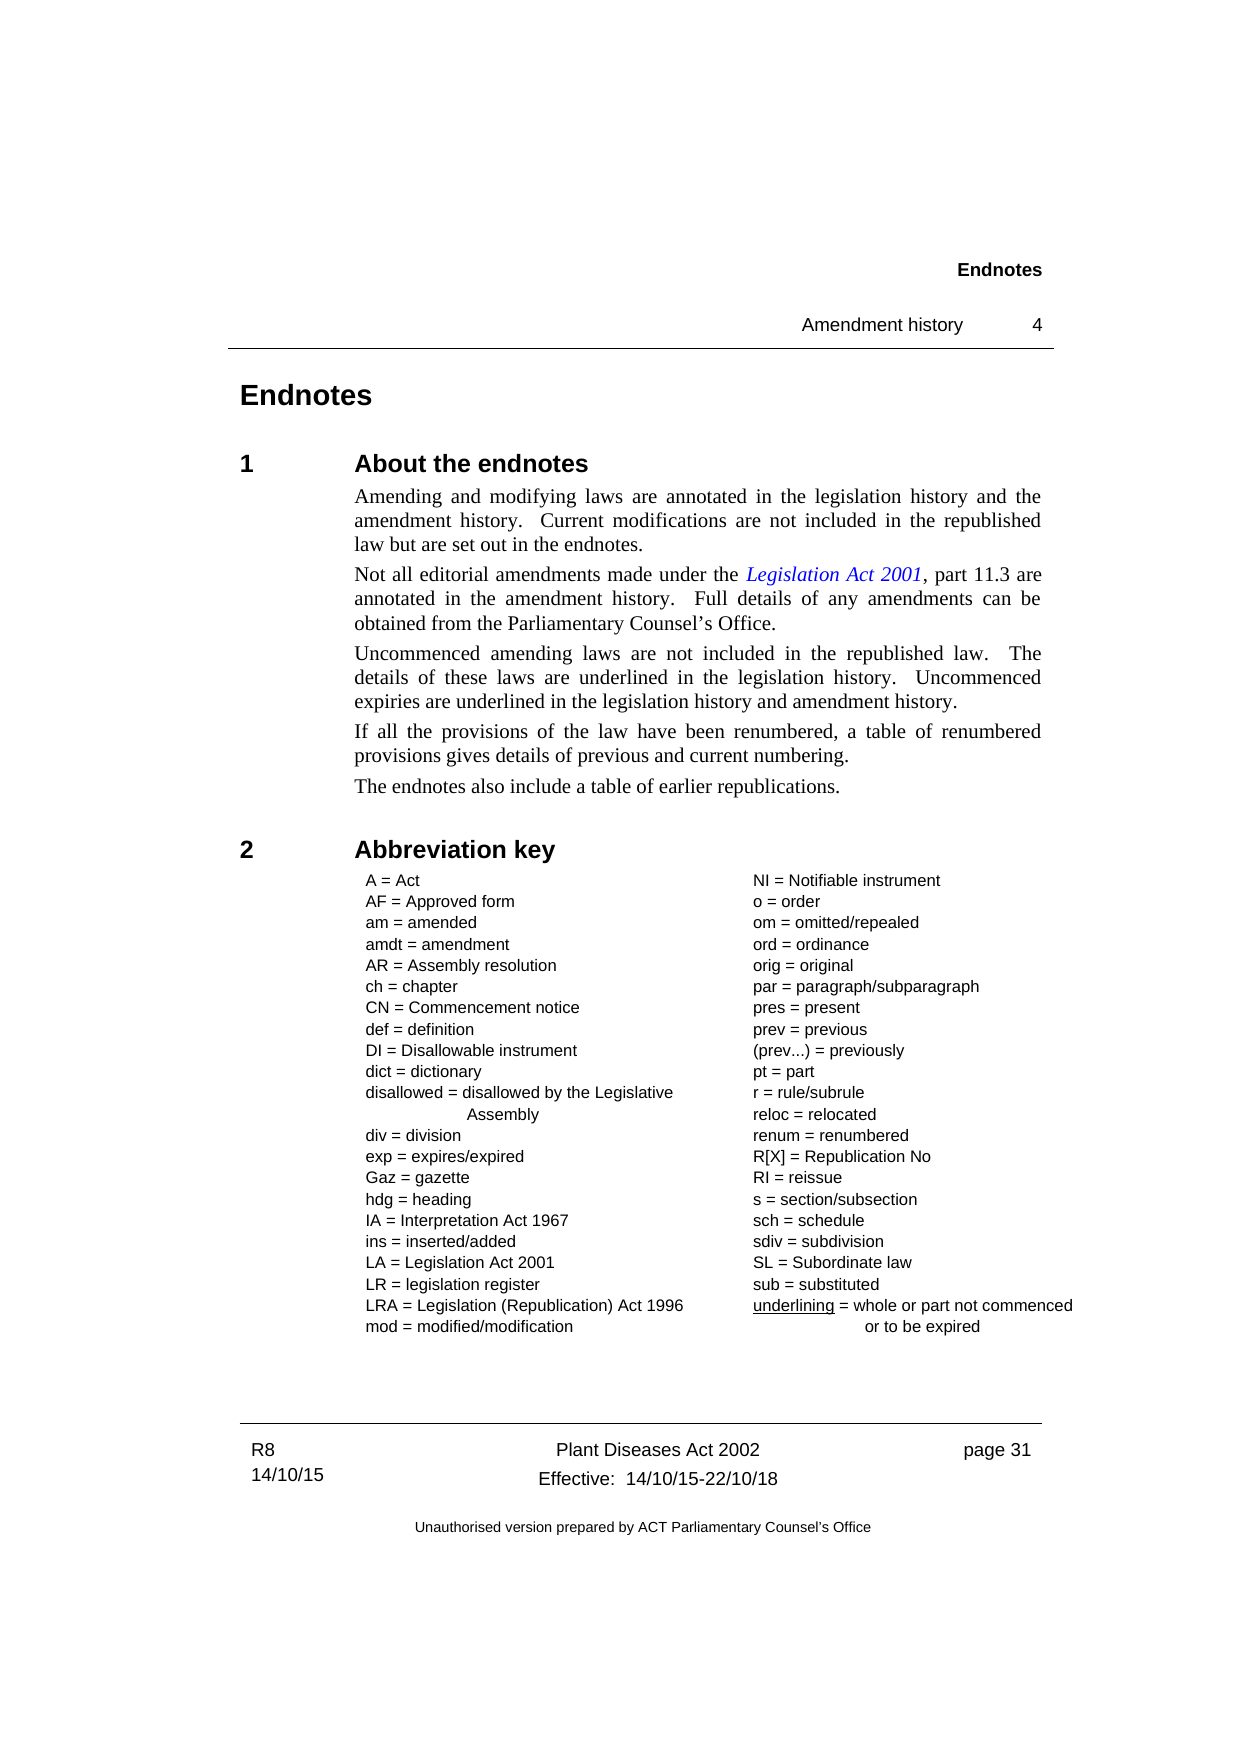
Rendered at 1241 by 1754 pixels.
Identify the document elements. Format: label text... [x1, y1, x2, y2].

table_cell r = rule/subrule [742, 1081, 1122, 1102]
table_cell o = order [742, 890, 1122, 911]
table_cell orig = original [742, 954, 1122, 975]
table_cell mod = modified/modification [354, 1315, 742, 1336]
table_cell dict = dictionary [354, 1060, 742, 1081]
table_cell AR = Assembly resolution [354, 954, 742, 975]
table_cell disallowed = disallowed by the Legislative [354, 1081, 742, 1102]
table_cell renum = renumbered [742, 1124, 1122, 1145]
table_cell sdiv = subdivision [742, 1230, 1122, 1251]
text Not all editorial amendments made under the Legislation Act 2001, part 11.3 are annotated in the amendment history. Full details of any amendments can be obtained from the Parliamentary Counsel’s Office. [354, 562, 1042, 634]
table_cell reloc = relocated [742, 1103, 1122, 1124]
table_cell (prev...) = previously [742, 1039, 1122, 1060]
table_cell am = amended [354, 911, 742, 932]
table_cell IA = Interpretation Act 1967 [354, 1209, 742, 1230]
text Uncommenced amending laws are not included in the republished law. The details of these laws are underlined in the legislation history. Uncommenced expiries are underlined in the legislation history and amendment history. [354, 641, 1042, 713]
table_header NI = Notifiable instrument [742, 869, 1122, 890]
table_cell ch = chapter [354, 975, 742, 996]
table_cell AF = Approved form [354, 890, 742, 911]
table_cell sub = substituted [742, 1273, 1122, 1294]
text The endnotes also include a table of earlier republications. [354, 773, 1042, 798]
table_cell ins = inserted/added [354, 1230, 742, 1251]
table_cell pt = part [742, 1060, 1122, 1081]
table_cell LA = Legislation Act 2001 [354, 1251, 742, 1272]
table_cell div = division [354, 1124, 742, 1145]
table_cell CN = Commencement notice [354, 996, 742, 1017]
text If all the provisions of the law have been renumbered, a table of renumbered provisions gives details of previous and current numbering. [354, 719, 1042, 767]
table_cell prev = previous [742, 1018, 1122, 1039]
table_cell R[X] = Republication No [742, 1145, 1122, 1166]
table_cell DI = Disallowable instrument [354, 1039, 742, 1060]
table_cell pres = present [742, 996, 1122, 1017]
table_cell LR = legislation register [354, 1273, 742, 1294]
table_cell sch = schedule [742, 1209, 1122, 1230]
text Endnotes [239, 378, 1042, 411]
table_cell LRA = Legislation (Republication) Act 1996 [354, 1294, 742, 1315]
table_cell ord = ordinance [742, 933, 1122, 954]
table_cell SL = Subordinate law [742, 1251, 1122, 1272]
text Amending and modifying laws are annotated in the legislation history and the amendment history. Current modifications are not included in the republished law but are set out in the endnotes. [354, 484, 1042, 556]
table_header A = Act [354, 869, 742, 890]
table_cell or to be expired [742, 1315, 1122, 1336]
text 1 About the endnotes [239, 449, 1042, 478]
table_cell Gaz = gazette [354, 1166, 742, 1187]
table_cell RI = reissue [742, 1166, 1122, 1187]
table_cell hdg = heading [354, 1188, 742, 1209]
table_cell def = definition [354, 1018, 742, 1039]
text 2 Abbreviation key [239, 835, 1042, 864]
table_cell Assembly [354, 1103, 742, 1124]
table_cell amdt = amendment [354, 933, 742, 954]
table_cell om = omitted/repealed [742, 911, 1122, 932]
table_cell underlining = whole or part not commenced [742, 1294, 1122, 1315]
table_cell s = section/subsection [742, 1188, 1122, 1209]
table_cell par = paragraph/subparagraph [742, 975, 1122, 996]
table_cell exp = expires/expired [354, 1145, 742, 1166]
